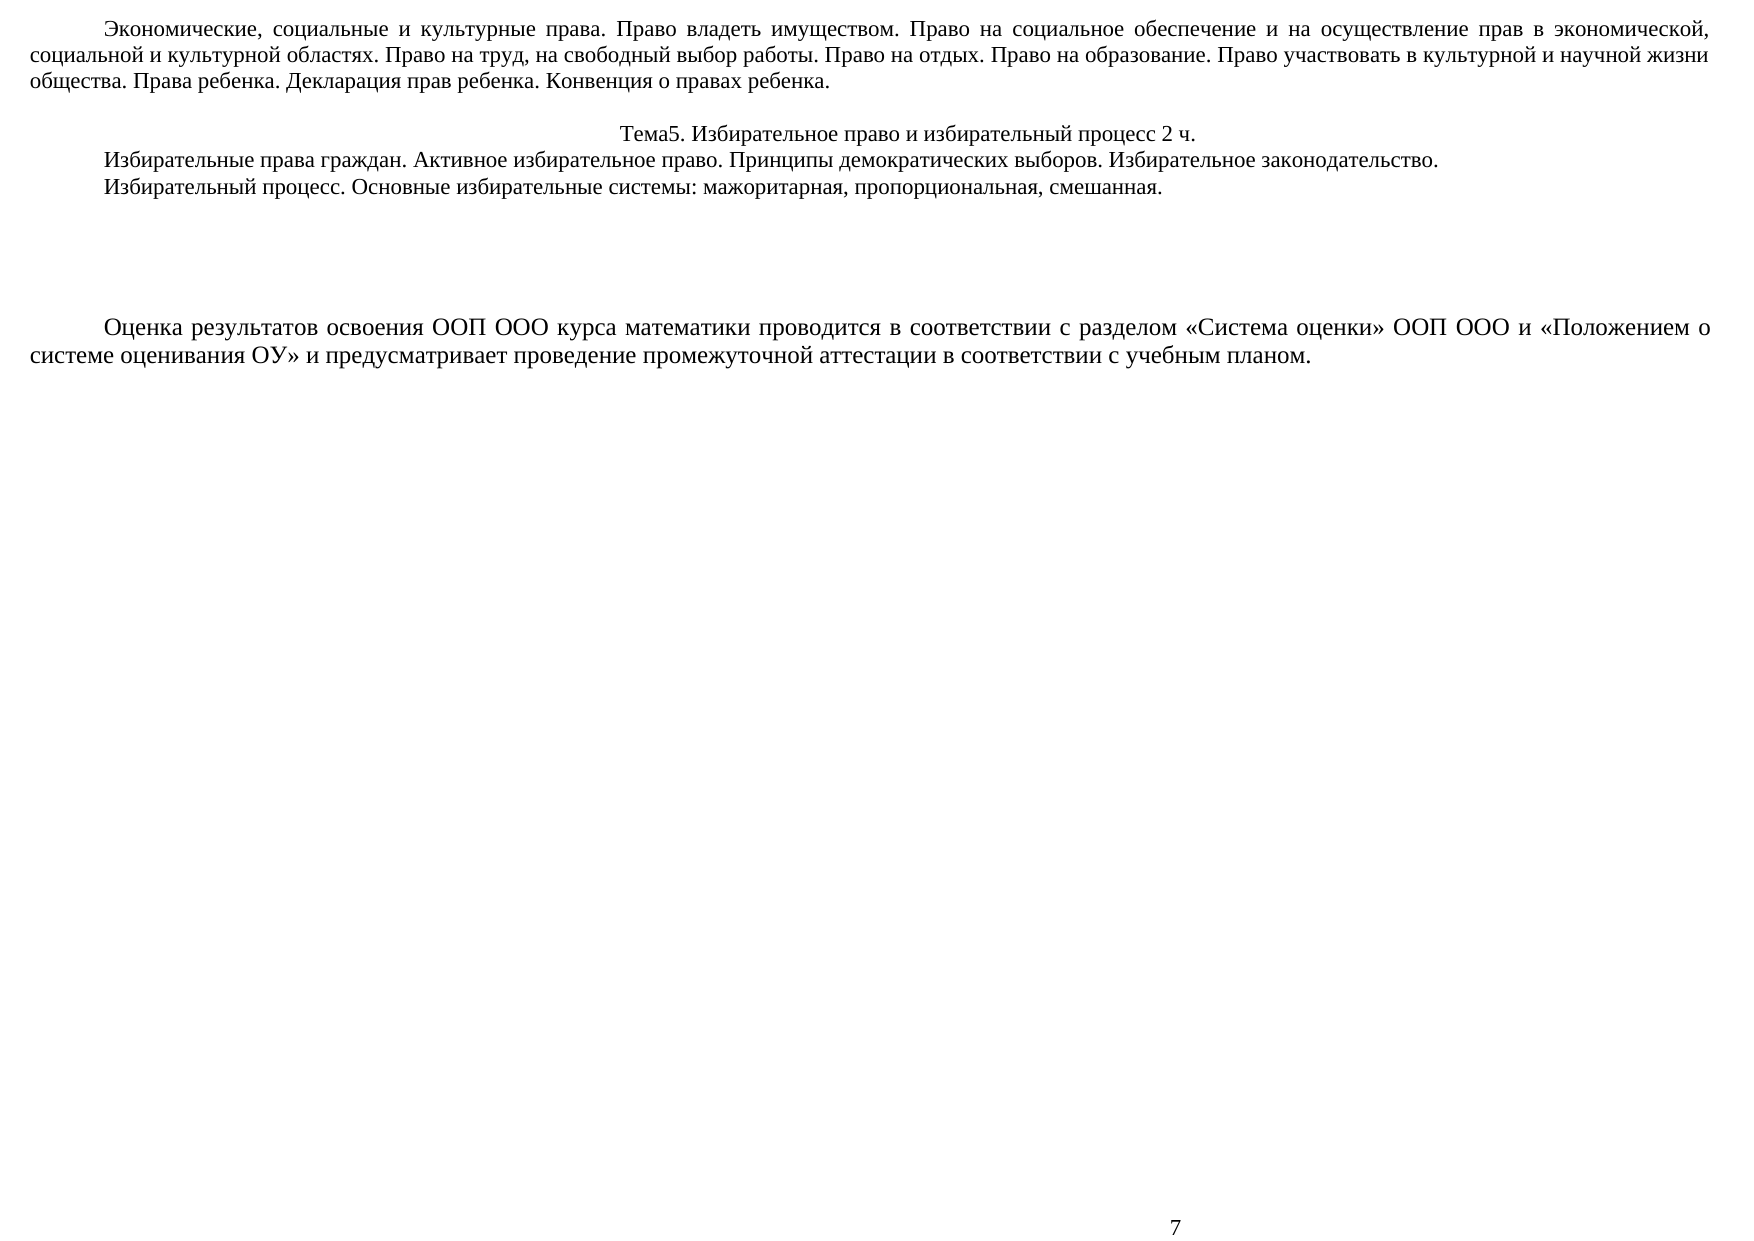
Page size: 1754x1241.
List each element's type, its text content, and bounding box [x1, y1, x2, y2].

text Оценка результатов освоения ООП ООО курса математики проводится в соответствии с разделом «Система оценки» ООП ООО и «Положением о системе оценивания ОУ» и предусматривает проведение промежуточной аттестации в соответствии с учебным планом. [29, 312, 1713, 369]
text Избирательные права граждан. Активное избирательное право. Принципы демократических выборов. Избирательное законодательство. [29, 147, 1713, 173]
text Тема5. Избирательное право и избирательный процесс 2 ч. [29, 120, 1713, 147]
text Экономические, социальные и культурные права. Право владеть имуществом. Право на социальное обеспечение и на осуществление прав в экономической, социальной и культурной областях. Право на труд, на свободный выбор работы. Право на отдых. Право на образование. Право участвовать в культурной и научной жизни общества. Права ребенка. Декларация прав ребенка. Конвенция о правах ребенка. [29, 15, 1713, 94]
text Избирательный процесс. Основные избирательные системы: мажоритарная, пропорциональная, смешанная. [29, 173, 1713, 199]
